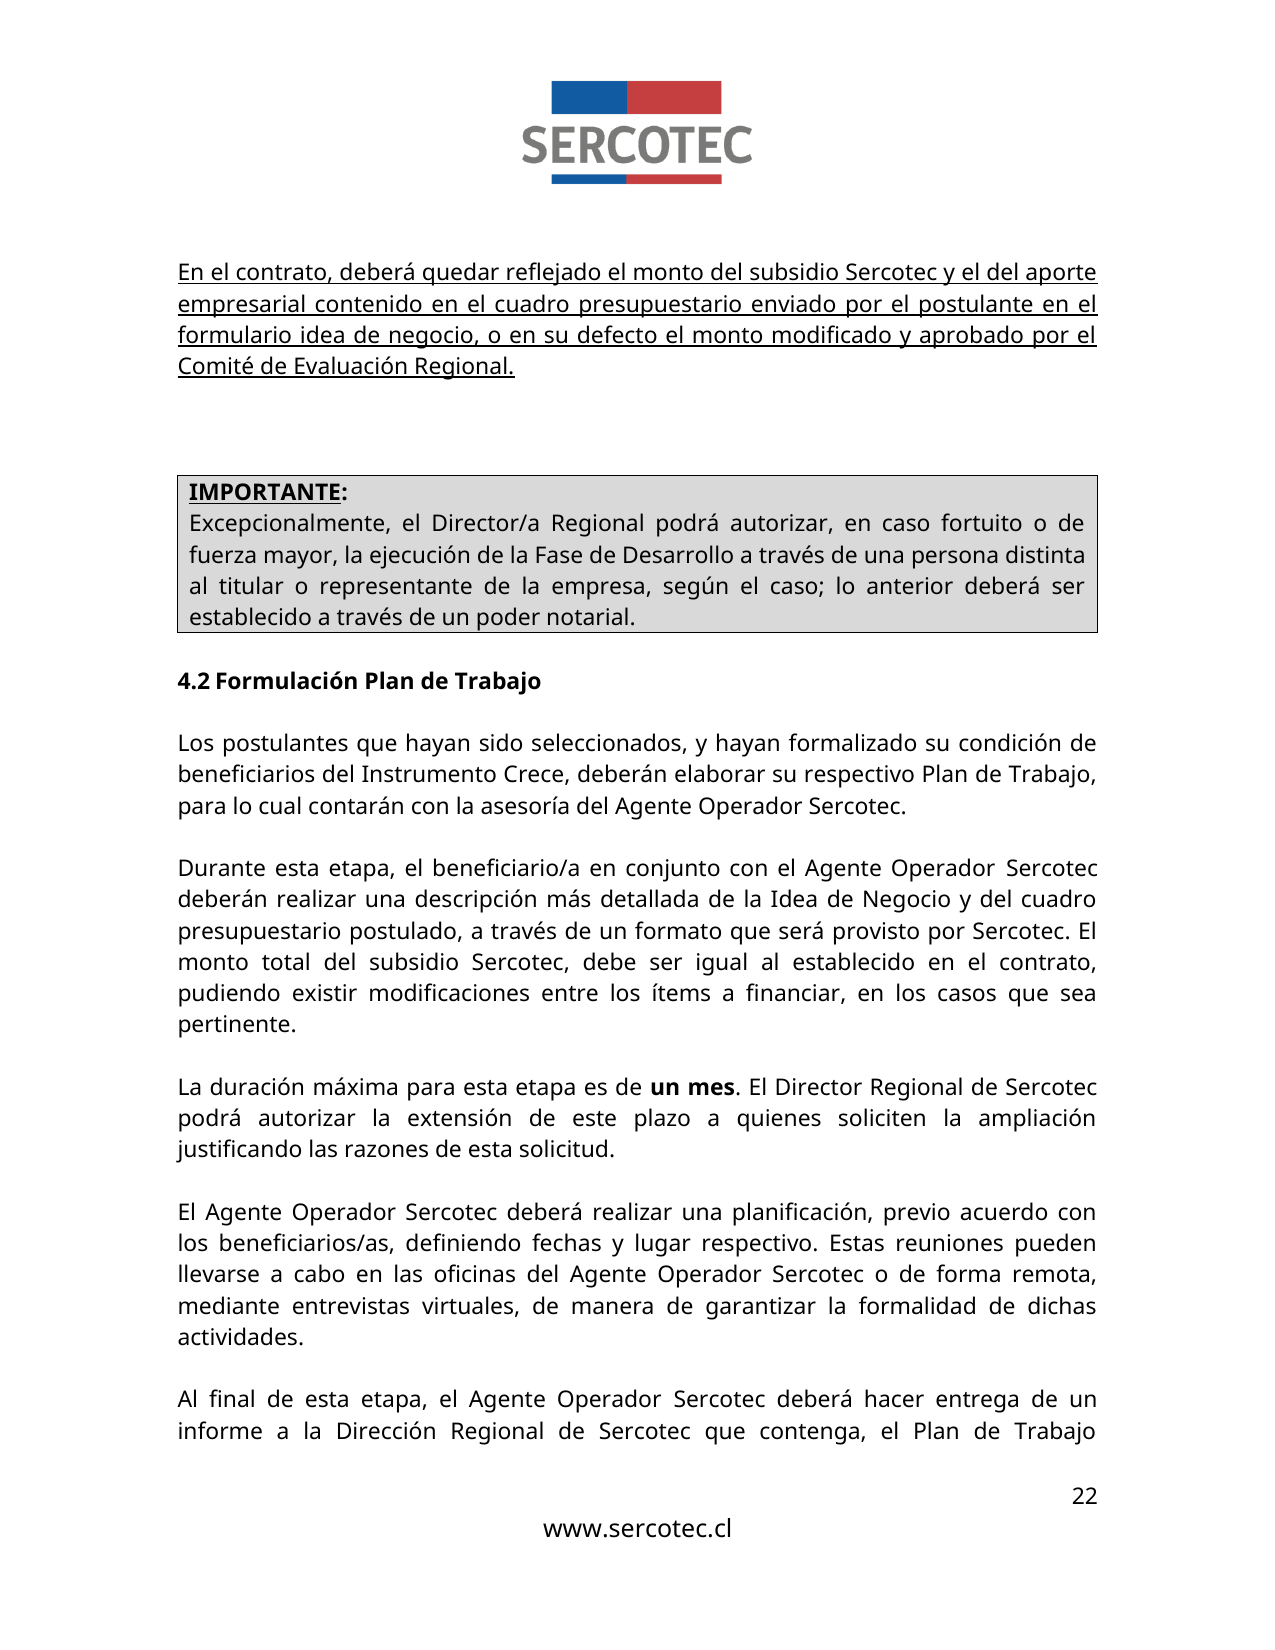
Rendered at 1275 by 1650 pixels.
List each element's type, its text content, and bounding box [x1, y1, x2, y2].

list Formulación Plan de Trabajo [177, 664, 1098, 696]
table_header IMPORTANTE: Excepcionalmente, el Director/a Regional podrá autorizar, en caso fortuito o de fuerza mayor, la ejecución de la Fase de Desarrollo a través de una persona distinta al titular o representante de la empresa, según el caso; lo anterior deberá ser establecido a través de un poder notarial. [178, 476, 1097, 632]
text El Agente Operador Sercotec deberá realizar una planificación, previo acuerdo con los beneficiarios/as, definiendo fechas y lugar respectivo. Estas reuniones pueden llevarse a cabo en las oficinas del Agente Operador Sercotec o de forma remota, mediante entrevistas virtuales, de manera de garantizar la formalidad de dichas actividades. [177, 1196, 1098, 1352]
list En el contrato, deberá quedar reflejado el monto del subsidio Sercotec y el del aporte empresarial contenido en el cuadro presupuestario enviado por el postulante en el formulario idea de negocio, o en su defecto el monto modificado y aprobado por el Comité de Evaluación Regional. [177, 256, 1098, 283]
text Durante esta etapa, el beneficiario/a en conjunto con el Agente Operador Sercotec deberán realizar una descripción más detallada de la Idea de Negocio y del cuadro presupuestario postulado, a través de un formato que será provisto por Sercotec. El monto total del subsidio Sercotec, debe ser igual al establecido en el contrato, pudiendo existir modificaciones entre los ítems a financiar, en los casos que sea pertinente. [177, 852, 1098, 1039]
list En el contrato, deberá quedar reflejado el monto del subsidio Sercotec y el del aporte empresarial contenido en el cuadro presupuestario enviado por el postulante en el formulario idea de negocio, o en su defecto el monto modificado y aprobado por el Comité de Evaluación Regional. [177, 284, 1098, 314]
list En el contrato, deberá quedar reflejado el monto del subsidio Sercotec y el del aporte empresarial contenido en el cuadro presupuestario enviado por el postulante en el formulario idea de negocio, o en su defecto el monto modificado y aprobado por el Comité de Evaluación Regional. [177, 315, 1098, 381]
text La duración máxima para esta etapa es de un mes. El Director Regional de Sercotec podrá autorizar la extensión de este plazo a quienes soliciten la ampliación justificando las razones de esta solicitud. [177, 1071, 1098, 1164]
picture [512, 73, 763, 194]
text Los postulantes que hayan sido seleccionados, y hayan formalizado su condición de beneficiarios del Instrumento Crece, deberán elaborar su respectivo Plan de Trabajo, para lo cual contarán con la asesoría del Agente Operador Sercotec. [177, 727, 1098, 821]
